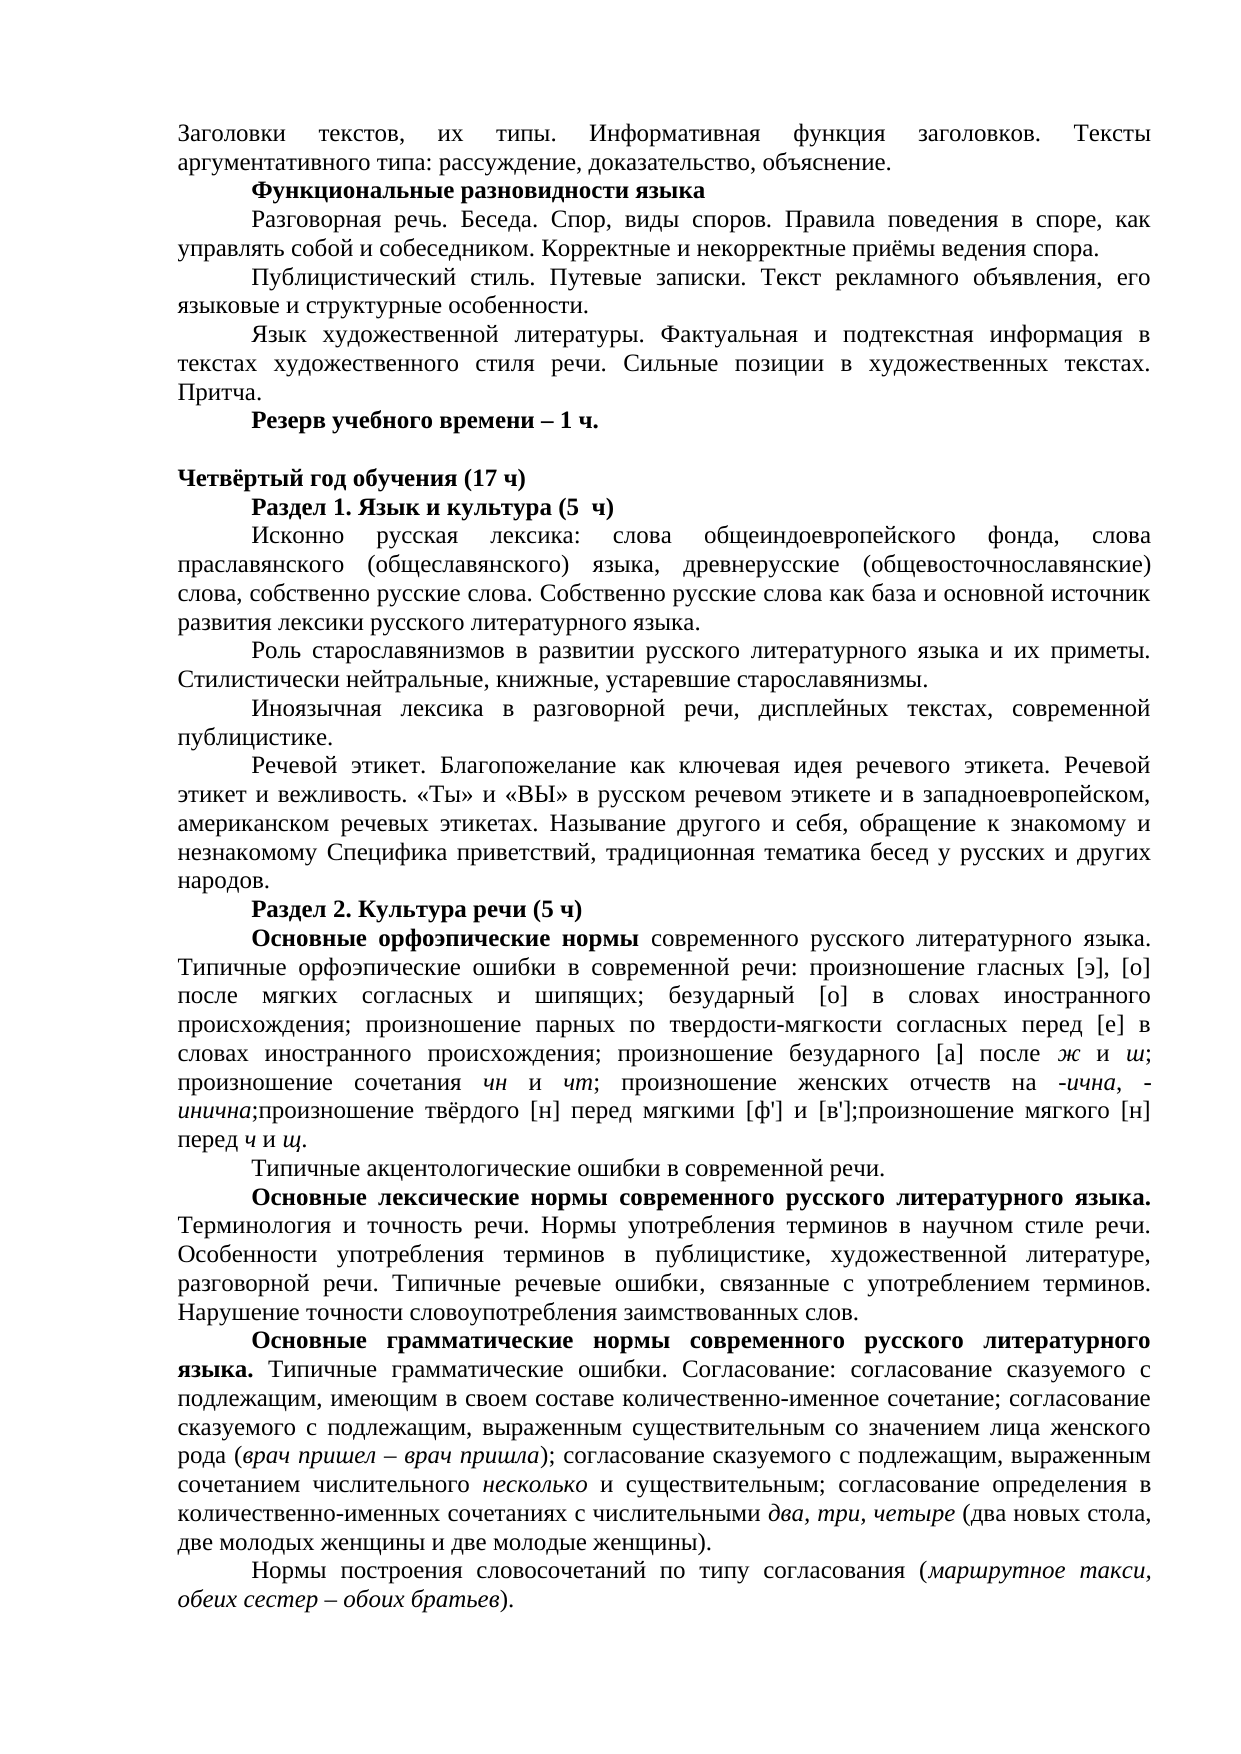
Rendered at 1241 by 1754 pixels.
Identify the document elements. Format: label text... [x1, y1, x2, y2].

text Функциональные разновидности языка [177, 176, 1152, 204]
text Основные орфоэпические нормы современного русского литературного языка. Типичные орфоэпические ошибки в современной речи: произношение гласных [э], [о] после мягких согласных и шипящих; безударный [о] в словах иностранного происхождения; произношение парных по твердости-мягкости согласных перед [е] в словах иностранного происхождения; произношение безударного [а] после ж и ш; произношение сочетания чн и чт; произношение женских отчеств на -ична, -инична;произношение твёрдого [н] перед мягкими [ф'] и [в'];произношение мягкого [н] перед ч и щ. [177, 923, 1152, 1153]
text Основные лексические нормы современного русского литературного языка. Терминология и точность речи. Нормы употребления терминов в научном стиле речи. Особенности употребления терминов в публицистике, художественной литературе, разговорной речи. Типичные речевые ошибки‚ связанные с употреблением терминов. Нарушение точности словоупотребления заимствованных слов. [177, 1182, 1152, 1326]
text Публицистический стиль. Путевые записки. Текст рекламного объявления, его языковые и структурные особенности. [177, 262, 1152, 319]
text Четвёртый год обучения (17 ч) [177, 463, 1152, 492]
text Иноязычная лексика в разговорной речи, дисплейных текстах, современной публицистике. [177, 693, 1152, 751]
text Нормы построения словосочетаний по типу согласования (маршрутное такси, обеих сестер – обоих братьев). [177, 1556, 1152, 1613]
text Типичные акцентологические ошибки в современной речи. [177, 1153, 1152, 1182]
text Резерв учебного времени – 1 ч. [177, 406, 1152, 434]
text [177, 118, 1152, 176]
text Роль старославянизмов в развитии русского литературного языка и их приметы. Стилистически нейтральные, книжные, устаревшие старославянизмы. [177, 636, 1152, 693]
text Раздел 2. Культура речи (5 ч) [177, 894, 1152, 923]
text Раздел 1. Язык и культура (5 ч) [177, 492, 1152, 521]
text Разговорная речь. Беседа. Спор, виды споров. Правила поведения в споре, как управлять собой и собеседником. Корректные и некорректные приёмы ведения спора. [177, 204, 1152, 262]
text Основные грамматические нормы современного русского литературного языка. Типичные грамматические ошибки. Согласование: согласование сказуемого с подлежащим, имеющим в своем составе количественно-именное сочетание; согласование сказуемого с подлежащим, выраженным существительным со значением лица женского рода (врач пришел – врач пришла); согласование сказуемого с подлежащим, выраженным сочетанием числительного несколько и существительным; согласование определения в количественно-именных сочетаниях с числительными два, три, четыре (два новых стола, две молодых женщины и две молодые женщины). [177, 1326, 1152, 1556]
text Язык художественной литературы. Фактуальная и подтекстная информация в текстах художественного стиля речи. Сильные позиции в художественных текстах. Притча. [177, 319, 1152, 406]
text Речевой этикет. Благопожелание как ключевая идея речевого этикета. Речевой этикет и вежливость. «Ты» и «ВЫ» в русском речевом этикете и в западноевропейском, американском речевых этикетах. Называние другого и себя, обращение к знакомому и незнакомому Специфика приветствий, традиционная тематика бесед у русских и других народов. [177, 751, 1152, 894]
text Исконно русская лексика: слова общеиндоевропейского фонда, слова праславянского (общеславянского) языка, древнерусские (общевосточнославянские) слова, собственно русские слова. Собственно русские слова как база и основной источник развития лексики русского литературного языка. [177, 521, 1152, 636]
